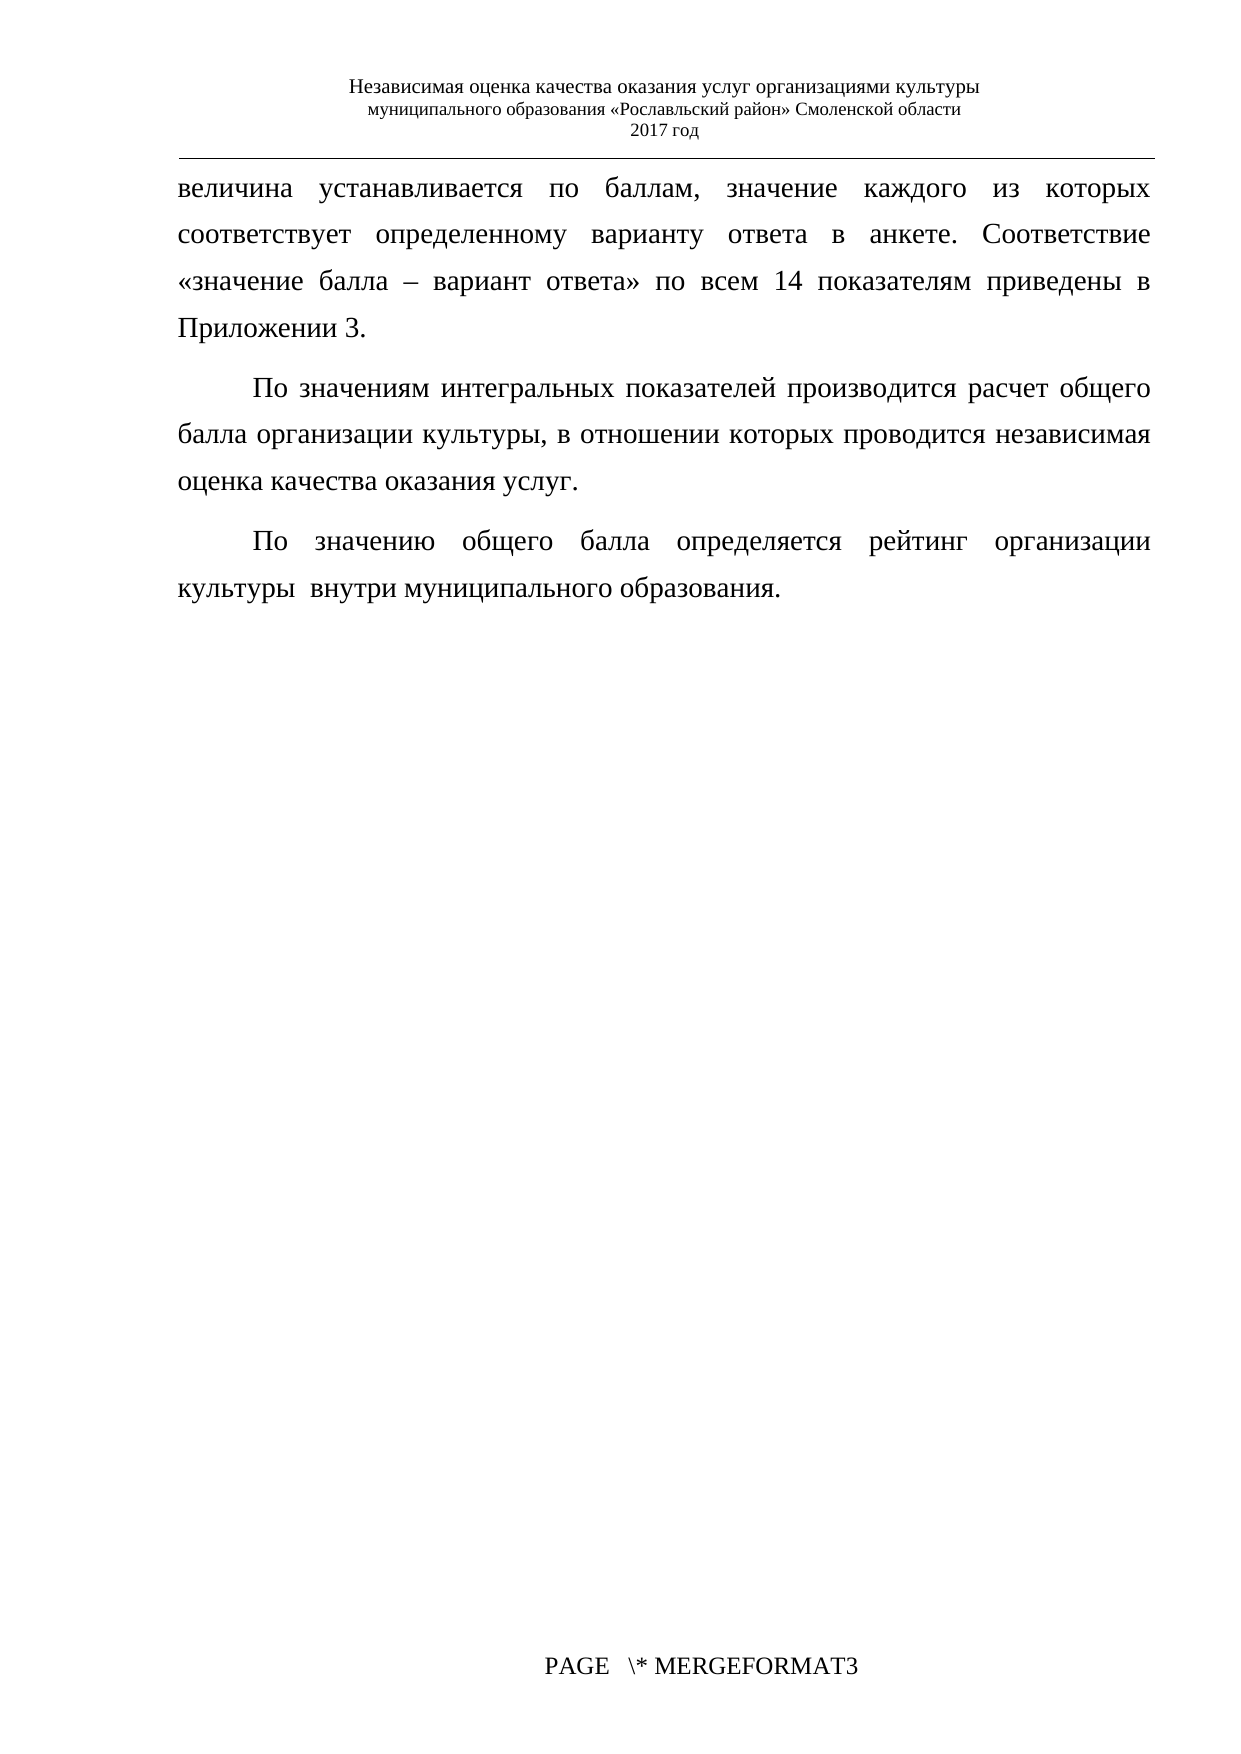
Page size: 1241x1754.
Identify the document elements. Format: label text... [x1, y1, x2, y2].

text По значению общего балла определяется рейтинг организации культуры внутри муниципального образования. [177, 523, 1152, 603]
text По значениям интегральных показателей производится расчет общего балла организации культуры, в отношении которых проводится независимая оценка качества оказания услуг. [177, 370, 1152, 497]
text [177, 170, 1152, 344]
